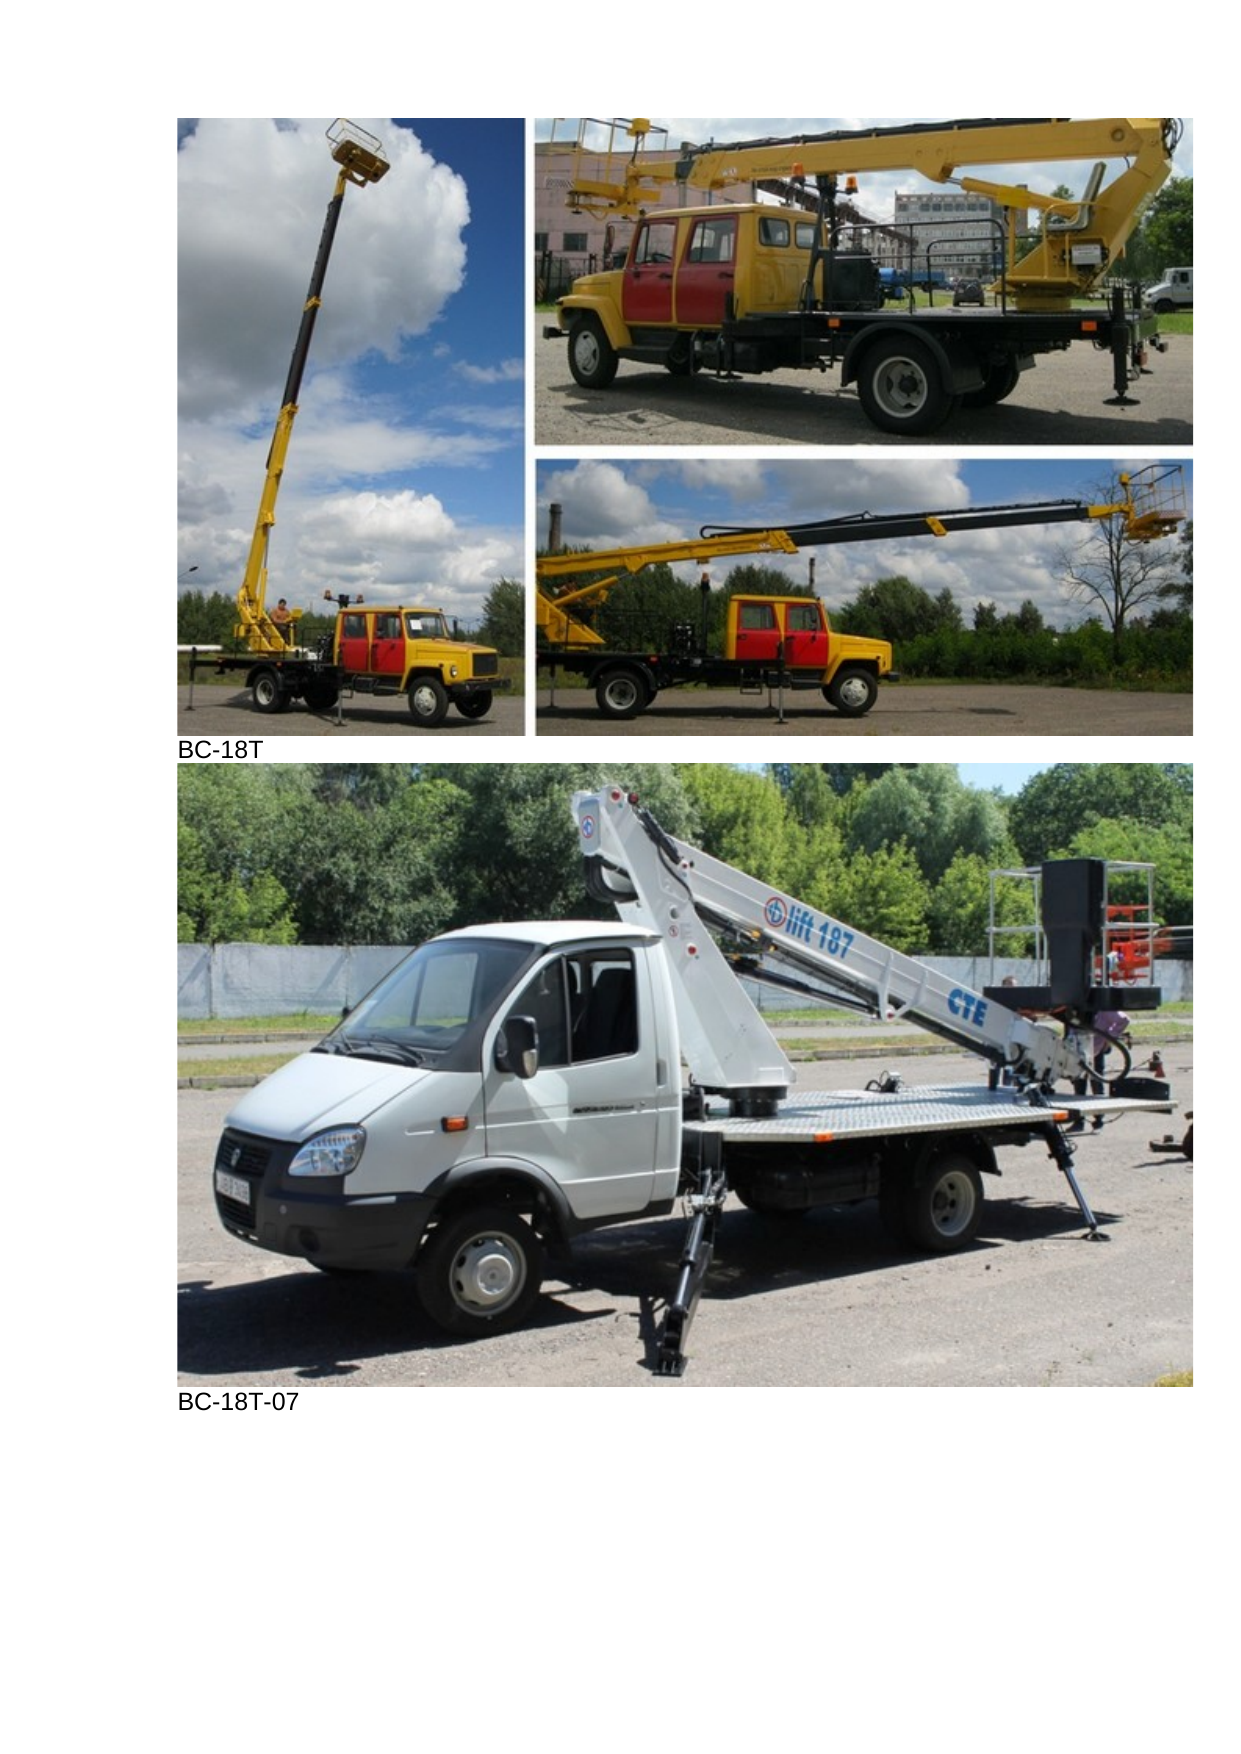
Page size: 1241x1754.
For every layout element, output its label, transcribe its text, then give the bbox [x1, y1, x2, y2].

picture [177, 118, 1194, 736]
picture [177, 763, 1194, 1387]
text ВС-18Т [177, 736, 1152, 763]
text ВС-18Т-07 [177, 1387, 1152, 1416]
